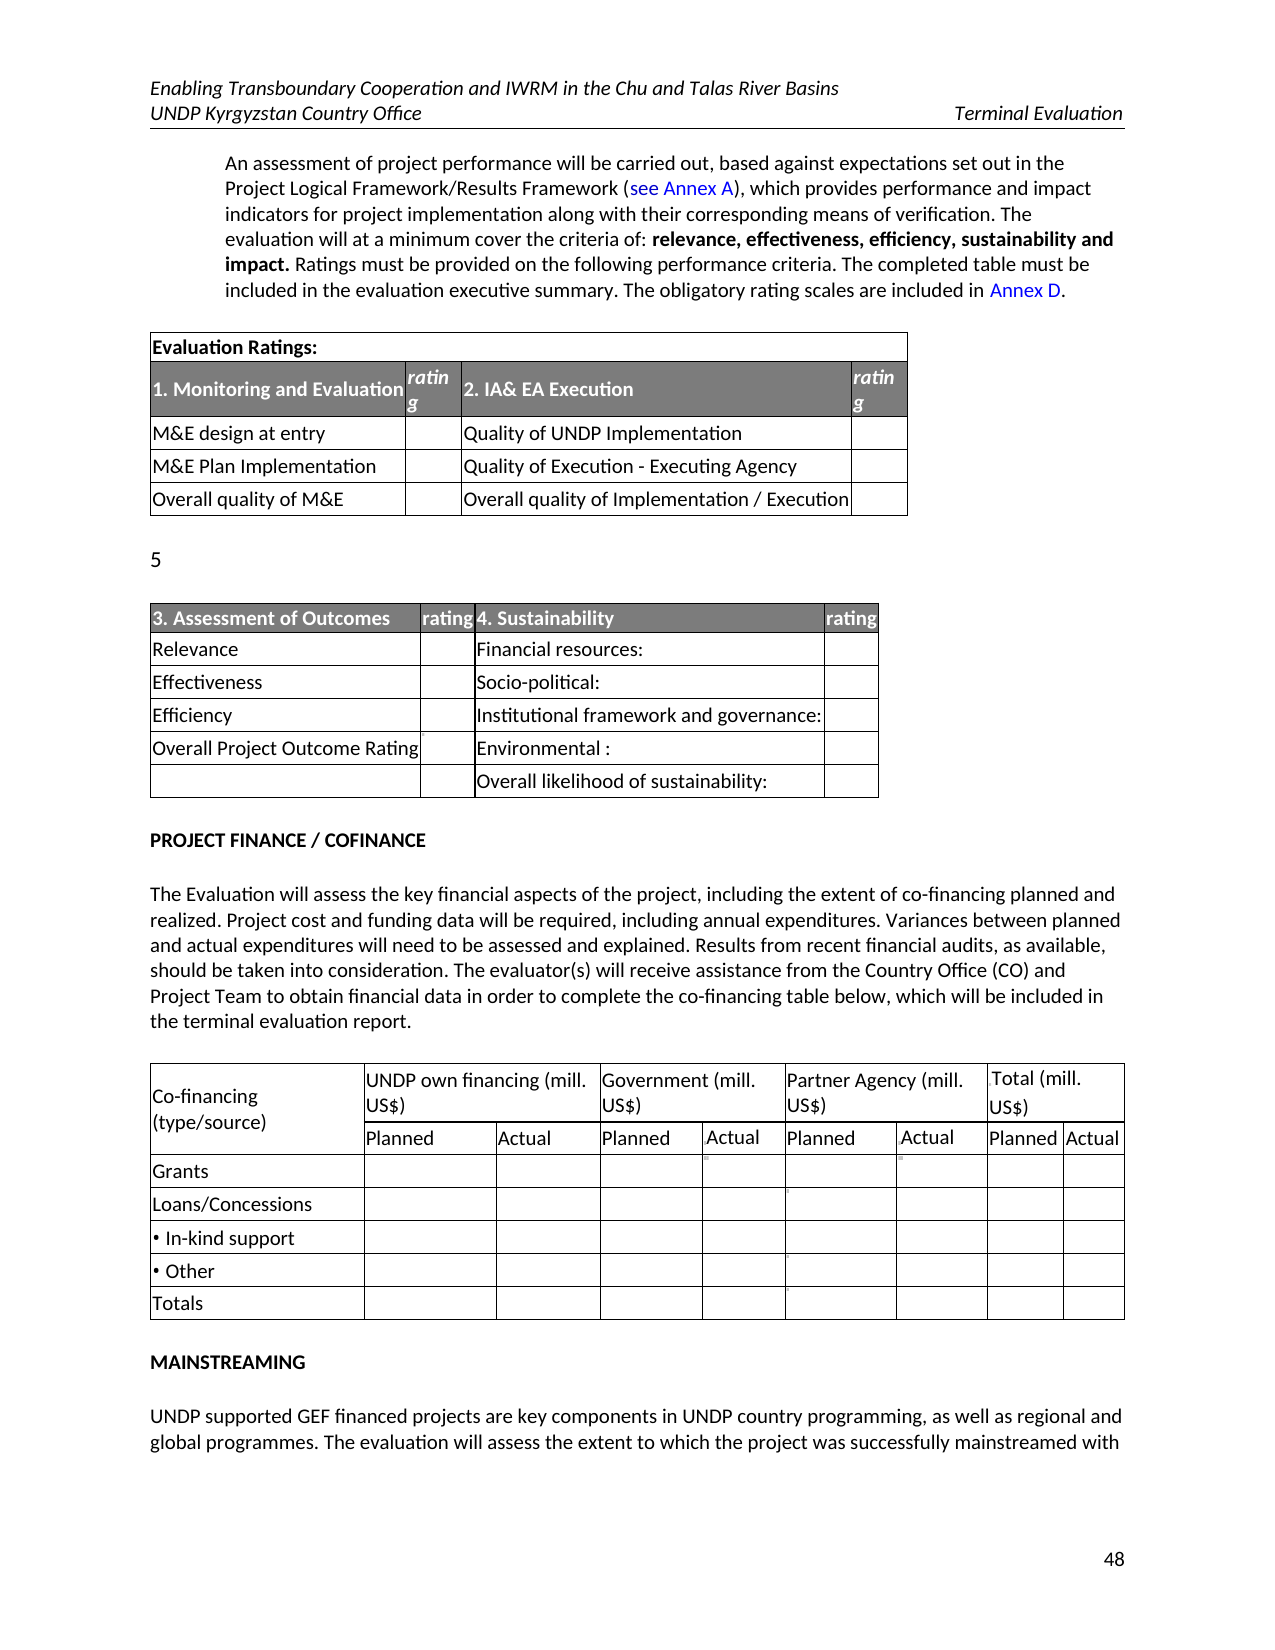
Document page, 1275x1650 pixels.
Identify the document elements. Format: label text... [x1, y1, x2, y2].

table_header 3. Assessment of Outcomes [151, 604, 420, 632]
table_cell [703, 1287, 785, 1319]
table_cell Institutional framework and governance: [476, 699, 824, 731]
table_cell [786, 1155, 896, 1187]
table_cell [365, 1254, 496, 1286]
table_cell [703, 1221, 785, 1253]
text MAINSTREAMING [150, 1349, 1125, 1374]
table_cell rating [406, 362, 461, 416]
table_cell [897, 1221, 987, 1253]
table_cell [601, 1188, 702, 1220]
table_cell Overall likelihood of sustainability: [476, 765, 824, 797]
table_cell [825, 732, 878, 764]
table_header rating [421, 604, 474, 632]
table_cell [406, 450, 461, 482]
table_cell Actual [1064, 1123, 1124, 1154]
table_cell [421, 732, 474, 764]
table_header Evaluation Ratings: [151, 333, 907, 361]
table_cell [601, 1254, 702, 1286]
text 5 [150, 545, 1125, 573]
table_cell [1064, 1221, 1124, 1253]
table_cell [988, 1221, 1063, 1253]
table_cell Environmental : [476, 732, 824, 764]
table_cell [497, 1287, 600, 1319]
table_cell 1. Monitoring and Evaluation [151, 362, 405, 416]
table_cell [601, 1287, 702, 1319]
table_cell Actual [897, 1123, 987, 1154]
table_cell Effectiveness [151, 666, 420, 698]
table_cell Loans/Concessions [151, 1188, 364, 1220]
table_cell M&E design at entry [151, 417, 405, 449]
table_cell [703, 1254, 785, 1286]
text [150, 1404, 1125, 1454]
table_cell [825, 765, 878, 797]
table_cell Totals [151, 1287, 364, 1319]
table_cell [825, 666, 878, 698]
table_cell Planned [365, 1123, 496, 1154]
table_cell [703, 1155, 785, 1187]
table_cell Relevance [151, 633, 420, 665]
table_cell [421, 666, 474, 698]
table_header Partner Agency (mill. US$) [786, 1064, 987, 1121]
table_header rating [825, 604, 878, 632]
table_cell rating [852, 362, 907, 416]
table_header Total (mill. US$) [988, 1064, 1124, 1121]
table_cell [786, 1254, 896, 1286]
table_cell Planned [786, 1123, 896, 1154]
table_cell [365, 1287, 496, 1319]
table_cell [852, 417, 907, 449]
table_header Co-financing (type/source) [151, 1064, 364, 1154]
table_cell [151, 765, 420, 797]
table_cell Planned [988, 1123, 1063, 1154]
table_cell Actual [497, 1123, 600, 1154]
table_cell [365, 1155, 496, 1187]
table_cell [365, 1221, 496, 1253]
table_cell 2. IA& EA Execution [462, 362, 851, 416]
table_cell [988, 1155, 1063, 1187]
table_cell [1064, 1287, 1124, 1319]
table_cell Overall Project Outcome Rating [151, 732, 420, 764]
table_cell Overall quality of Implementation / Execution [462, 483, 851, 515]
text The Evaluation will assess the key financial aspects of the project, including the extent of co-financing planned and realized. Project cost and funding data will be required, including annual expenditures. Variances between planned and actual expenditures will need to be assessed and explained. Results from recent financial audits, as available, should be taken into consideration. The evaluator(s) will receive assistance from the Country Office (CO) and Project Team to obtain financial data in order to complete the co-financing table below, which will be included in the terminal evaluation report. [150, 881, 1125, 1034]
table_cell [406, 483, 461, 515]
table_cell [497, 1155, 600, 1187]
table_cell Financial resources: [476, 633, 824, 665]
table_cell Overall quality of M&E [151, 483, 405, 515]
table_cell [852, 483, 907, 515]
table_cell [786, 1287, 896, 1319]
table_cell [497, 1254, 600, 1286]
table_cell [1064, 1254, 1124, 1286]
table_cell Grants [151, 1155, 364, 1187]
table_cell [897, 1155, 987, 1187]
text PROJECT FINANCE / COFINANCE [150, 827, 1125, 852]
table_cell [988, 1254, 1063, 1286]
table_cell [897, 1254, 987, 1286]
table_cell [988, 1287, 1063, 1319]
table_cell [406, 417, 461, 449]
table_cell [897, 1287, 987, 1319]
table_cell Planned [601, 1123, 702, 1154]
table_cell [1064, 1188, 1124, 1220]
table_cell Quality of Execution - Executing Agency [462, 450, 851, 482]
table_header Government (mill. US$) [601, 1064, 785, 1121]
table_cell [988, 1188, 1063, 1220]
table_cell [421, 633, 474, 665]
table_cell [601, 1221, 702, 1253]
table_cell [786, 1188, 896, 1220]
table_cell [421, 699, 474, 731]
table_cell [601, 1155, 702, 1187]
table_cell [365, 1188, 496, 1220]
table_cell [897, 1188, 987, 1220]
table_cell Socio-political: [476, 666, 824, 698]
table_cell [825, 633, 878, 665]
table_cell [421, 765, 474, 797]
table_cell Quality of UNDP Implementation [462, 417, 851, 449]
table_cell [497, 1188, 600, 1220]
table_cell [825, 699, 878, 731]
table_header 4. Sustainability [476, 604, 824, 632]
table_cell • In-kind support [151, 1221, 364, 1253]
table_cell Actual [703, 1123, 785, 1154]
table_cell M&E Plan Implementation [151, 450, 405, 482]
table_cell [703, 1188, 785, 1220]
table_cell Efficiency [151, 699, 420, 731]
table_cell [497, 1221, 600, 1253]
table_header UNDP own financing (mill. US$) [365, 1064, 600, 1121]
table_cell [1064, 1155, 1124, 1187]
table_cell • Other [151, 1254, 364, 1286]
table_cell [852, 450, 907, 482]
text An assessment of project performance will be carried out, based against expectations set out in the Project Logical Framework/Results Framework (see Annex A), which provides performance and impact indicators for project implementation along with their corresponding means of verification. The evaluation will at a minimum cover the criteria of: relevance, effectiveness, efficiency, sustainability and impact. Ratings must be provided on the following performance criteria. The completed table must be included in the evaluation executive summary. The obligatory rating scales are included in Annex D. [225, 150, 1125, 302]
table_cell [786, 1221, 896, 1253]
